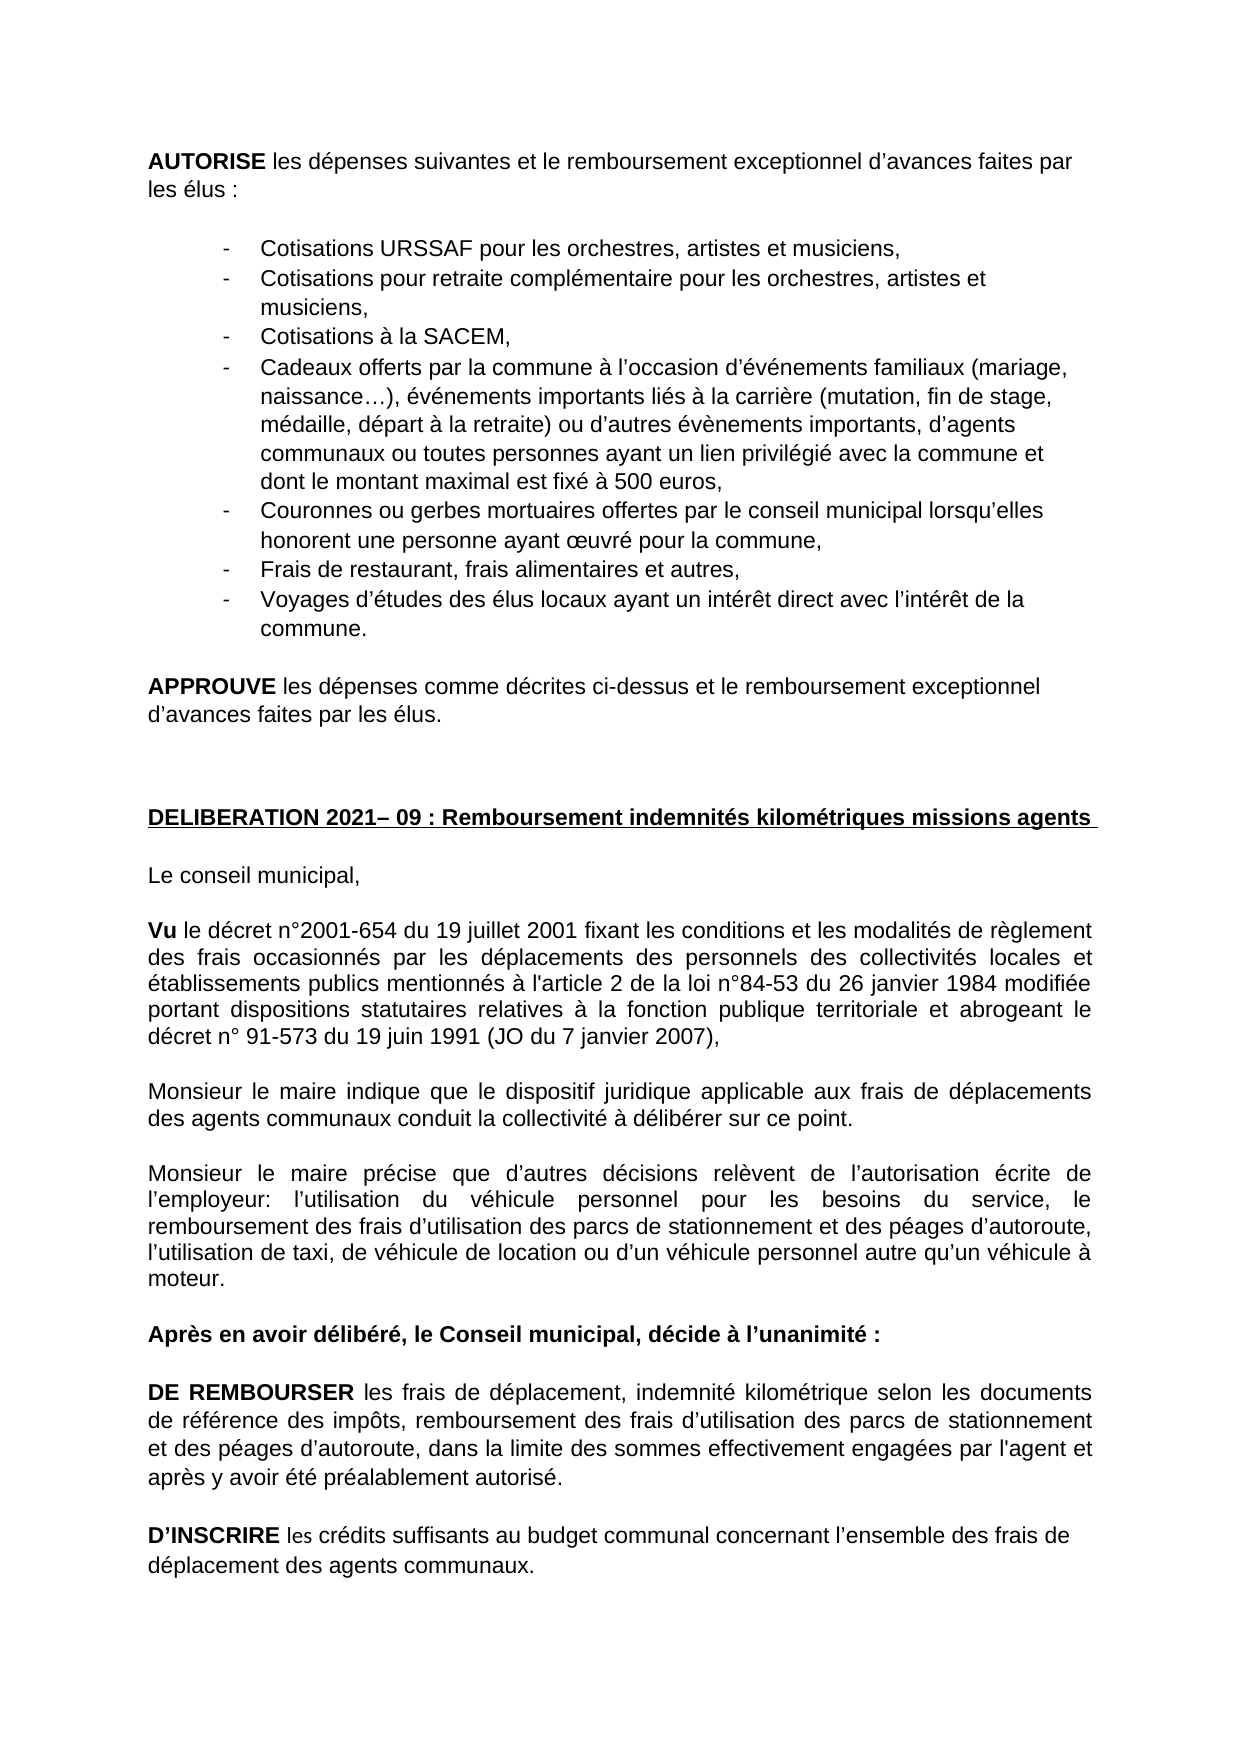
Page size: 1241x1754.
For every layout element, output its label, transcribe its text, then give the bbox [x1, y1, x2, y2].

text Après en avoir délibéré, le Conseil municipal, décide à l’unanimité : [148, 1321, 1093, 1347]
list Cotisations pour retraite complémentaire pour les orchestres, artistes et musiciens, [223, 264, 1093, 320]
list Voyages d’études des élus locaux ayant un intérêt direct avec l’intérêt de la commune. [223, 585, 1093, 642]
list Cadeaux offerts par la commune à l’occasion d’événements familiaux (mariage, naissance…), événements importants liés à la carrière (mutation, fin de stage, médaille, départ à la retraite) ou d’autres évènements importants, d’agents communaux ou toutes personnes ayant un lien privilégié avec la commune et dont le montant maximal est fixé à 500 euros, [223, 353, 1093, 494]
list Couronnes ou gerbes mortuaires offertes par le conseil municipal lorsqu’elles honorent une personne ayant œuvré pour la commune, [223, 496, 1093, 553]
text Monsieur le maire indique que le dispositif juridique applicable aux frais de déplacements des agents communaux conduit la collectivité à délibérer sur ce point. [148, 1078, 1093, 1131]
text Vu le décret n°2001-654 du 19 juillet 2001 fixant les conditions et les modalités de règlement des frais occasionnés par les déplacements des personnels des collectivités locales et établissements publics mentionnés à l'article 2 de la loi n°84-53 du 26 janvier 1984 modifiée portant dispositions statutaires relatives à la fonction publique territoriale et abrogeant le décret n° 91-573 du 19 juin 1991 (JO du 7 janvier 2007), [148, 917, 1093, 1049]
text Monsieur le maire précise que d’autres décisions relèvent de l’autorisation écrite de l’employeur: l’utilisation du véhicule personnel pour les besoins du service, le remboursement des frais d’utilisation des parcs de stationnement et des péages d’autoroute, l’utilisation de taxi, de véhicule de location ou d’un véhicule personnel autre qu’un véhicule à moteur. [148, 1160, 1093, 1292]
text D’INSCRIRE les crédits suffisants au budget communal concernant l’ensemble des frais de déplacement des agents communaux. [148, 1521, 1093, 1578]
text DELIBERATION 2021– 09 : Remboursement indemnités kilométriques missions agents [148, 804, 1111, 830]
text APPROUVE les dépenses comme décrites ci-dessus et le remboursement exceptionnel d’avances faites par les élus. [148, 673, 1093, 728]
text Le conseil municipal, [148, 862, 1093, 888]
text DE REMBOURSER les frais de déplacement, indemnité kilométrique selon les documents de référence des impôts, remboursement des frais d’utilisation des parcs de stationnement et des péages d’autoroute, dans la limite des sommes effectivement engagées par l'agent et après y avoir été préalablement autorisé. [148, 1378, 1093, 1490]
list Cotisations à la SACEM, [223, 322, 1093, 350]
list Frais de restaurant, frais alimentaires et autres, [223, 555, 1093, 583]
list Cotisations URSSAF pour les orchestres, artistes et musiciens, [223, 234, 1093, 262]
text AUTORISE les dépenses suivantes et le remboursement exceptionnel d’avances faites par les élus : [148, 148, 1093, 202]
